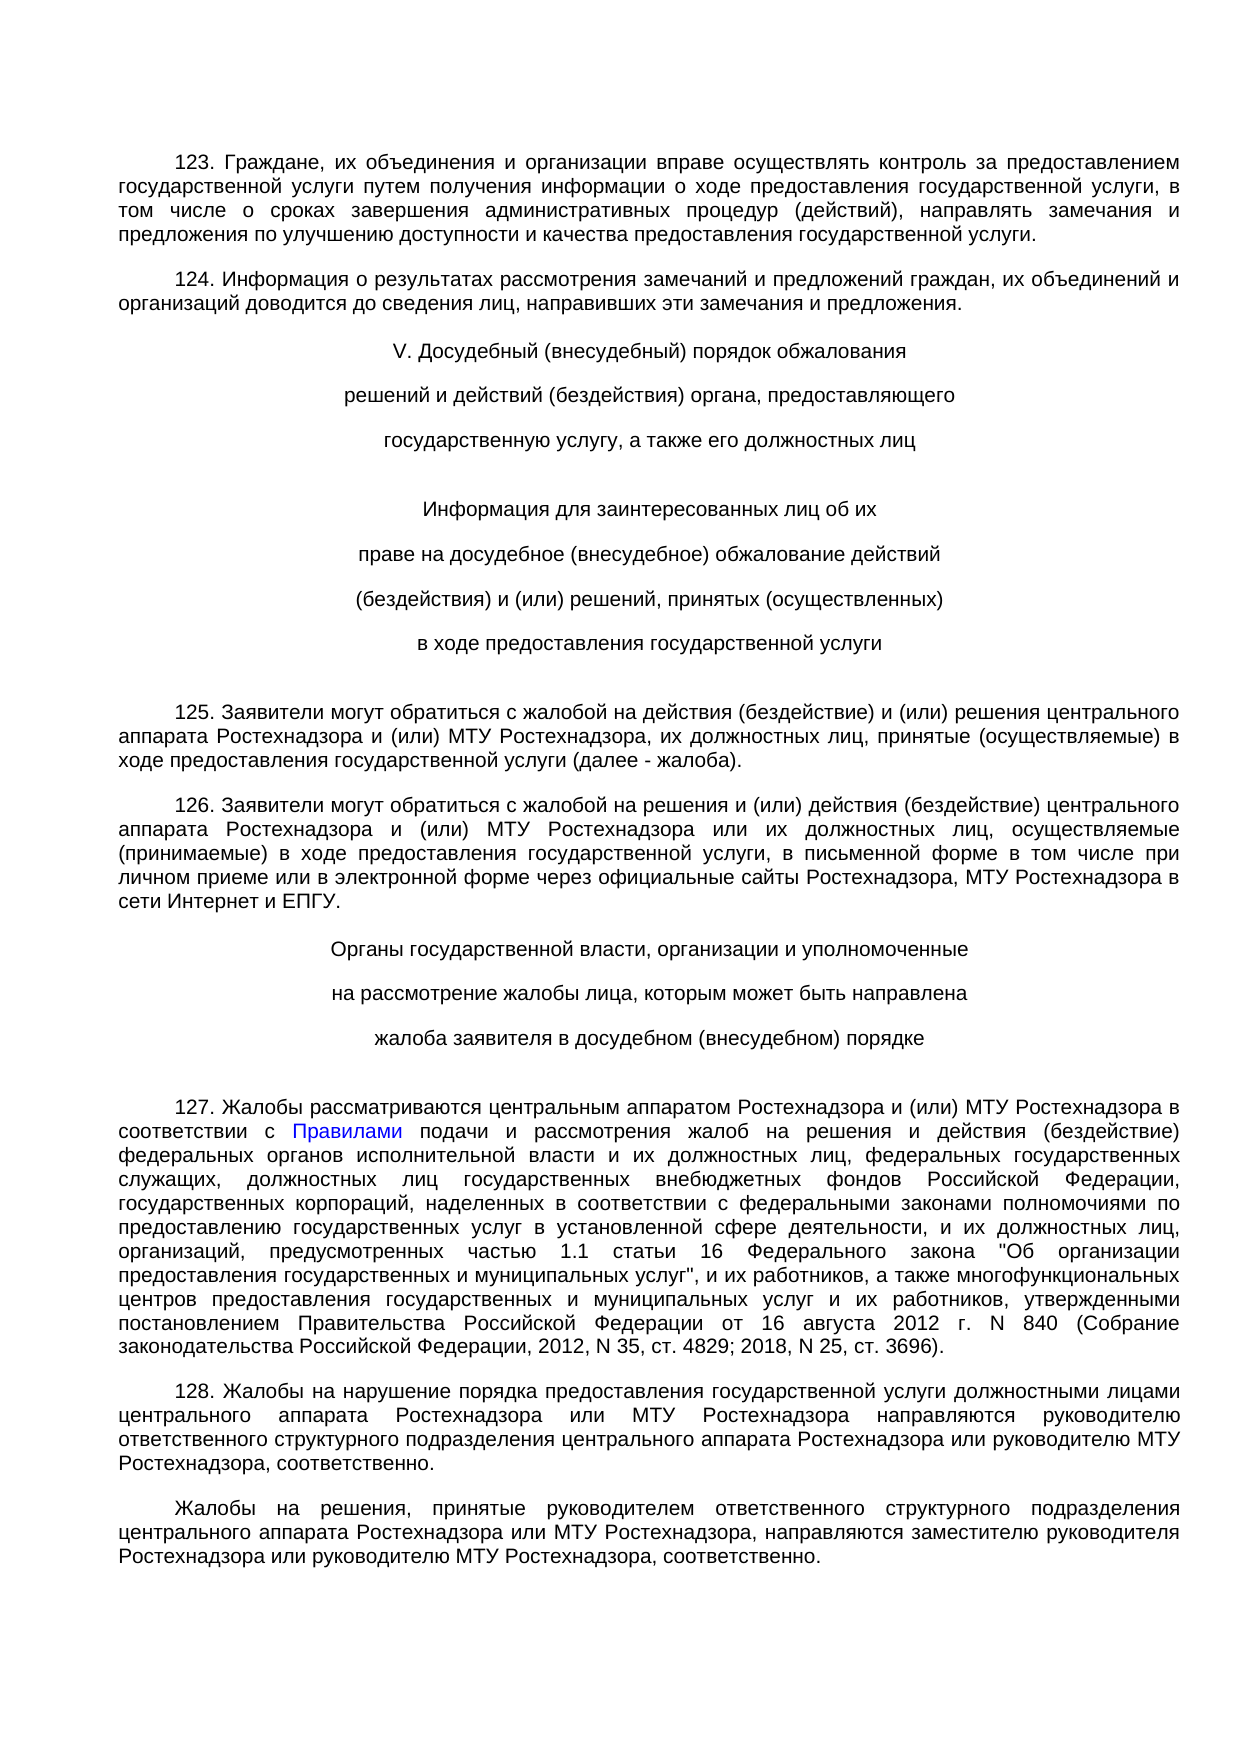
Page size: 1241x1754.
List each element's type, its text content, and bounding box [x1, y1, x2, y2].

text государственную услугу, а также его должностных лиц [118, 428, 1181, 452]
text жалоба заявителя в досудебном (внесудебном) порядке [118, 1026, 1181, 1050]
text Информация для заинтересованных лиц об их [118, 497, 1181, 521]
text V. Досудебный (внесудебный) порядок обжалования [118, 338, 1181, 362]
text 127. Жалобы рассматриваются центральным аппаратом Ростехнадзора и (или) МТУ Ростехнадзора в соответствии с Правилами подачи и рассмотрения жалоб на решения и действия (бездействие) федеральных органов исполнительной власти и их должностных лиц, федеральных государственных служащих, должностных лиц государственных внебюджетных фондов Российской Федерации, государственных корпораций, наделенных в соответствии с федеральными законами полномочиями по предоставлению государственных услуг в установленной сфере деятельности, и их должностных лиц, организаций, предусмотренных частью 1.1 статьи 16 Федерального закона "Об организации предоставления государственных и муниципальных услуг", и их работников, а также многофункциональных центров предоставления государственных и муниципальных услуг и их работников, утвержденными постановлением Правительства Российской Федерации от 16 августа 2012 г. N 840 (Собрание законодательства Российской Федерации, 2012, N 35, ст. 4829; 2018, N 25, ст. 3696). [118, 1095, 1181, 1358]
text праве на досудебное (внесудебное) обжалование действий [118, 542, 1181, 566]
text решений и действий (бездействия) органа, предоставляющего [118, 383, 1181, 407]
text Жалобы на решения, принятые руководителем ответственного структурного подразделения центрального аппарата Ростехнадзора или МТУ Ростехнадзора, направляются заместителю руководителя Ростехнадзора или руководителю МТУ Ростехнадзора, соответственно. [118, 1496, 1181, 1568]
text на рассмотрение жалобы лица, которым может быть направлена [118, 981, 1181, 1005]
text 128. Жалобы на нарушение порядка предоставления государственной услуги должностными лицами центрального аппарата Ростехнадзора или МТУ Ростехнадзора направляются руководителю ответственного структурного подразделения центрального аппарата Ростехнадзора или руководителю МТУ Ростехнадзора, соответственно. [118, 1379, 1181, 1475]
text в ходе предоставления государственной услуги [118, 631, 1181, 655]
text (бездействия) и (или) решений, принятых (осуществленных) [118, 586, 1181, 610]
text 126. Заявители могут обратиться с жалобой на решения и (или) действия (бездействие) центрального аппарата Ростехнадзора и (или) МТУ Ростехнадзора или их должностных лиц, осуществляемые (принимаемые) в ходе предоставления государственной услуги, в письменной форме в том числе при личном приеме или в электронной форме через официальные сайты Ростехнадзора, МТУ Ростехнадзора в сети Интернет и ЕПГУ. [118, 793, 1181, 912]
text 125. Заявители могут обратиться с жалобой на действия (бездействие) и (или) решения центрального аппарата Ростехнадзора и (или) МТУ Ростехнадзора, их должностных лиц, принятые (осуществляемые) в ходе предоставления государственной услуги (далее - жалоба). [118, 700, 1181, 772]
text 124. Информация о результатах рассмотрения замечаний и предложений граждан, их объединений и организаций доводится до сведения лиц, направивших эти замечания и предложения. [118, 267, 1181, 314]
text 123. Граждане, их объединения и организации вправе осуществлять контроль за предоставлением государственной услуги путем получения информации о ходе предоставления государственной услуги, в том числе о сроках завершения административных процедур (действий), направлять замечания и предложения по улучшению доступности и качества предоставления государственной услуги. [118, 150, 1181, 246]
text Органы государственной власти, организации и уполномоченные [118, 936, 1181, 960]
